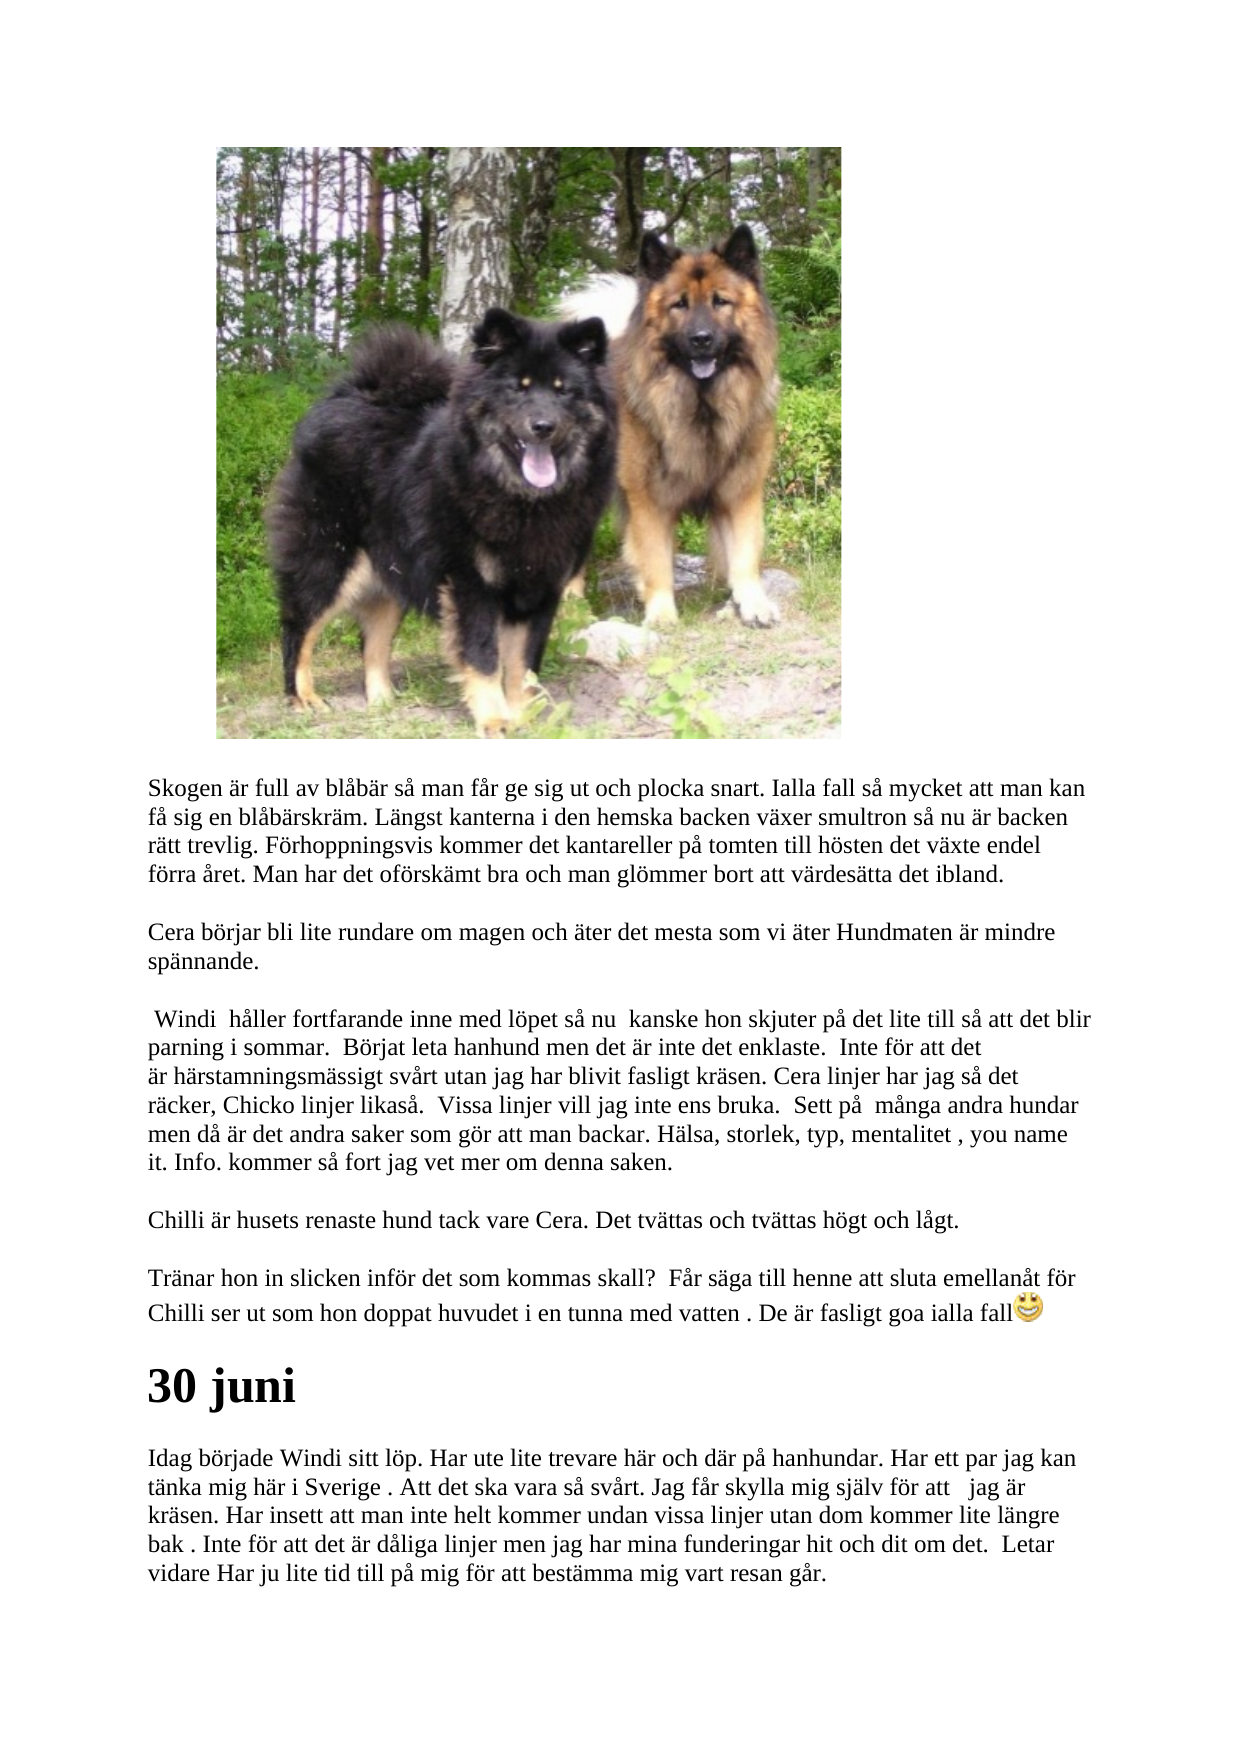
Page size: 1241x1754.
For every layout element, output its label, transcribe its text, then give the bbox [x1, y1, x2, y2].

subtitle 30 juni [148, 1356, 1093, 1414]
text Skogen är full av blåbär så man får ge sig ut och plocka snart. Ialla fall så mycket att man kan få sig en blåbärskräm. Längst kanterna i den hemska backen växer smultron så nu är backen rätt trevlig. Förhoppningsvis kommer det kantareller på tomten till hösten det växte endel förra året. Man har det oförskämt bra och man glömmer bort att värdesätta det ibland. [148, 773, 1093, 888]
text Tränar hon in slicken inför det som kommas skall? Får säga till henne att sluta emellanåt för Chilli ser ut som hon doppat huvudet i en tunna med vatten . De är fasligt goa ialla fall [148, 1263, 1093, 1327]
text Cera börjar bli lite rundare om magen och äter det mesta som vi äter Hundmaten är mindre spännande. [148, 917, 1093, 974]
text Chilli är husets renaste hund tack vare Cera. Det tvättas och tvättas högt och lågt. [148, 1205, 1093, 1234]
picture [216, 147, 842, 739]
text Windi håller fortfarande inne med löpet så nu kanske hon skjuter på det lite till så att det blir parning i sommar. Börjat leta hanhund men det är inte det enklaste. Inte för att det är härstamningsmässigt svårt utan jag har blivit fasligt kräsen. Cera linjer har jag så det räcker, Chicko linjer likaså. Vissa linjer vill jag inte ens bruka. Sett på många andra hundar men då är det andra saker som gör att man backar. Hälsa, storlek, typ, mentalitet , you name it. Info. kommer så fort jag vet mer om denna saken. [148, 1004, 1093, 1176]
text Idag började Windi sitt löp. Har ute lite trevare här och där på hanhundar. Har ett par jag kan tänka mig här i Sverige . Att det ska vara så svårt. Jag får skylla mig själv för att jag är kräsen. Har insett att man inte helt kommer undan vissa linjer utan dom kommer lite längre bak . Inte för att det är dåliga linjer men jag har mina funderingar hit och dit om det. Letar vidare Har ju lite tid till på mig för att bestämma mig vart resan går. [148, 1443, 1093, 1587]
picture [1013, 1292, 1043, 1322]
